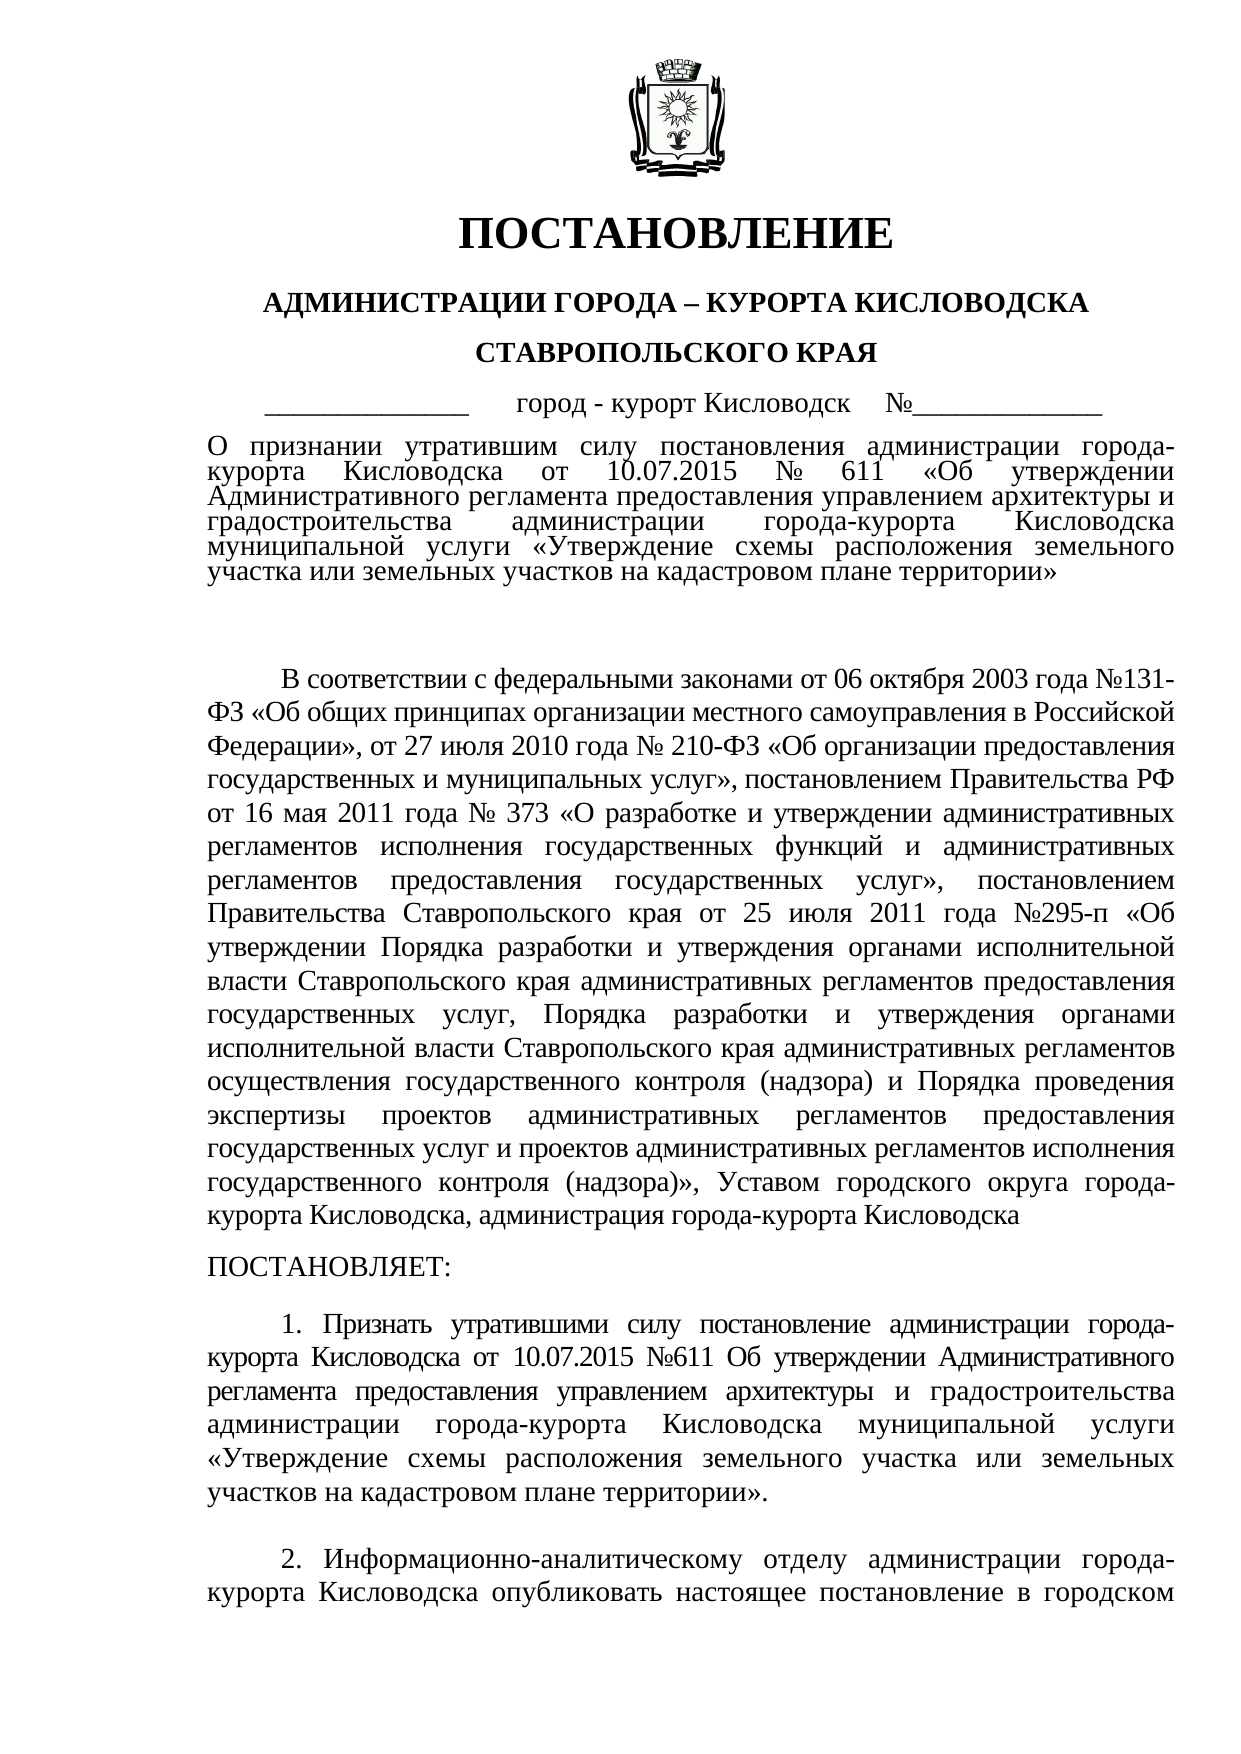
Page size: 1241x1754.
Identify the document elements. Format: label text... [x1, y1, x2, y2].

text СТАВРОПОЛЬСКОГО КРАЯ [133, 335, 1219, 369]
text В соответствии с федеральными законами от 06 октября 2003 года №131-ФЗ «Об общих принципах организации местного самоуправления в Российской Федерации», от 27 июля 2010 года № 210-ФЗ «Об организации предоставления государственных и муниципальных услуг», постановлением Правительства РФ от 16 мая 2011 года № 373 «О разработке и утверждении административных регламентов исполнения государственных функций и административных регламентов предоставления государственных услуг», постановлением Правительства Ставропольского края от 25 июля 2011 года №295-п «Об утверждении Порядка разработки и утверждения органами исполнительной власти Ставропольского края административных регламентов предоставления государственных услуг, Порядка разработки и утверждения органами исполнительной власти Ставропольского края административных регламентов осуществления государственного контроля (надзора) и Порядка проведения экспертизы проектов административных регламентов предоставления государственных услуг и проектов административных регламентов исполнения государственного контроля (надзора)», Уставом городского округа города-курорта Кисловодска, администрация города-курорта Кисловодска [207, 661, 1175, 1231]
picture [627, 59, 725, 177]
text ПОСТАНОВЛЯЕТ: [207, 1256, 1175, 1281]
text О признании утратившим силу постановления администрации города-курорта Кисловодска от 10.07.2015 № 611 «Об утверждении Административного регламента предоставления управлением архитектуры и градостроительства администрации города-курорта Кисловодска муниципальной услуги «Утверждение схемы расположения земельного участка или земельных участков на кадастровом плане территории» [207, 436, 1175, 586]
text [207, 1541, 1175, 1608]
text АДМИНИСТРАЦИИ ГОРОДА – КУРОРТА КИСЛОВОДСКА [133, 285, 1219, 318]
text ______________ город - курорт Кисловодск №_____________ [133, 386, 1190, 419]
text ПОСТАНОВЛЕНИЕ [133, 206, 1219, 258]
text 1. Признать утратившими силу постановление администрации города-курорта Кисловодска от 10.07.2015 №611 Об утверждении Административного регламента предоставления управлением архитектуры и градостроительства администрации города-курорта Кисловодска муниципальной услуги «Утверждение схемы расположения земельного участка или земельных участков на кадастровом плане территории». [207, 1306, 1175, 1507]
